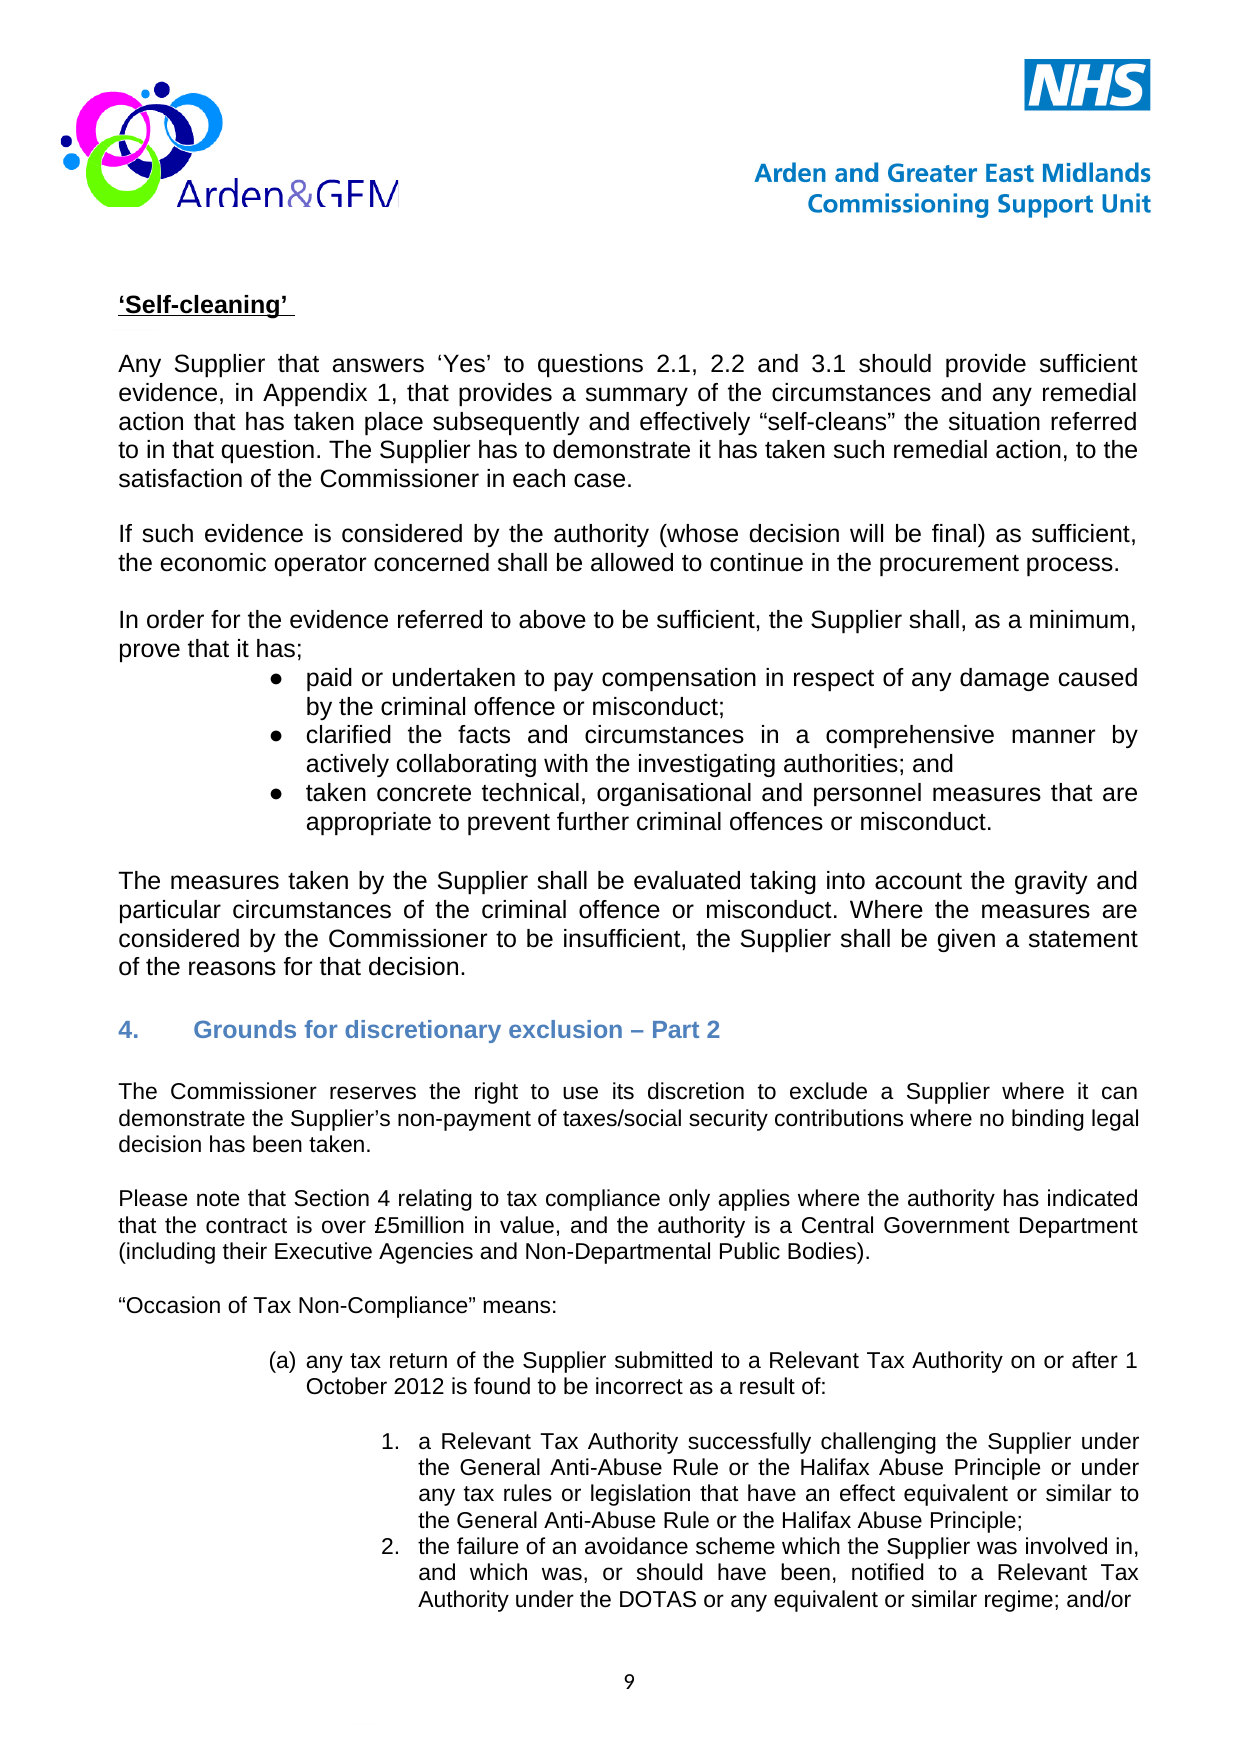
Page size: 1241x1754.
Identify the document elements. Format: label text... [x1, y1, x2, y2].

list taken concrete technical, organisational and personnel measures that are appropriate to prevent further criminal offences or misconduct. [268, 778, 1140, 836]
text In order for the evidence referred to above to be sufficient, the Supplier shall, as a minimum, prove that it has; [118, 606, 1140, 663]
text If such evidence is considered by the authority (whose decision will be final) as sufficient, the economic operator concerned shall be allowed to continue in the procurement process. [118, 519, 1140, 577]
text Any Supplier that answers ‘Yes’ to questions 2.1, 2.2 and 3.1 should provide sufficient evidence, in Appendix 1, that provides a summary of the circumstances and any remedial action that has taken place subsequently and effectively “self-cleans” the situation referred to in that question. The Supplier has to demonstrate it has taken such remedial action, to the satisfaction of the Commissioner in each case. [118, 349, 1140, 493]
list Grounds for discretionary exclusion – Part 2 [118, 1015, 1140, 1044]
list clarified the facts and circumstances in a comprehensive manner by actively collaborating with the investigating authorities; and [268, 721, 1140, 778]
list paid or undertaken to pay compensation in respect of any damage caused by the criminal offence or misconduct; [268, 663, 1140, 721]
text “Occasion of Tax Non-Compliance” means: [118, 1292, 1140, 1319]
text Please note that Section 4 relating to tax compliance only applies where the authority has indicated that the contract is over £5million in value, and the authority is a Central Government Department (including their Executive Agencies and Non-Departmental Public Bodies). [118, 1185, 1140, 1264]
list a Relevant Tax Authority successfully challenging the Supplier under the General Anti-Abuse Rule or the Halifax Abuse Principle or under any tax rules or legislation that have an effect equivalent or similar to the General Anti-Abuse Rule or the Halifax Abuse Principle; [381, 1428, 1140, 1533]
text ‘Self-cleaning’ [118, 290, 1174, 319]
list the failure of an avoidance scheme which the Supplier was involved in, and which was, or should have been, notified to a Relevant Tax Authority under the DOTAS or any equivalent or similar regime; and/or [381, 1533, 1140, 1612]
picture [60, 81, 399, 207]
text The measures taken by the Supplier shall be evaluated taking into account the gravity and particular circumstances of the criminal offence or misconduct. Where the measures are considered by the Commissioner to be insufficient, the Supplier shall be given a statement of the reasons for that decision. [118, 866, 1140, 981]
list any tax return of the Supplier submitted to a Relevant Tax Authority on or after 1 October 2012 is found to be incorrect as a result of: [268, 1347, 1140, 1399]
text The Commissioner reserves the right to use its discretion to exclude a Supplier where it can demonstrate the Supplier’s non-payment of taxes/social security contributions where no binding legal decision has been taken. [118, 1078, 1140, 1157]
picture [753, 59, 1151, 218]
